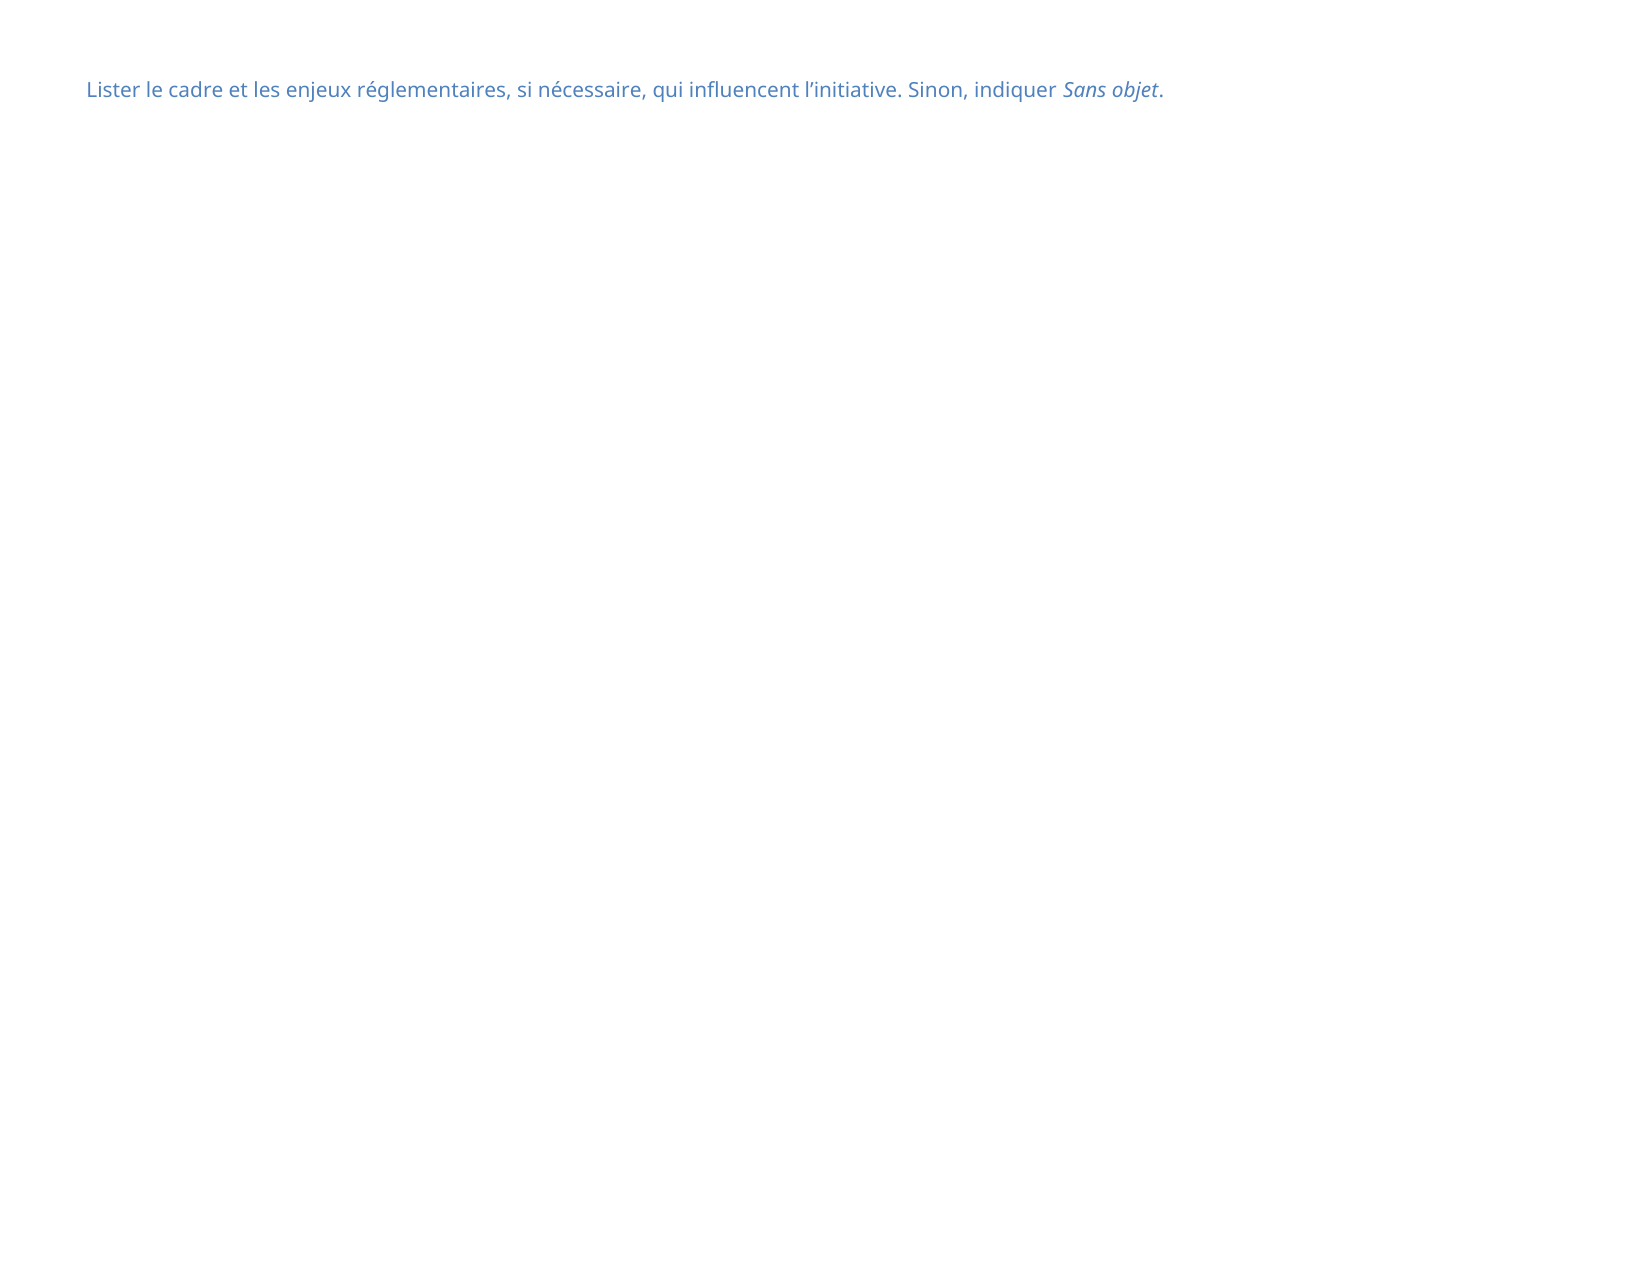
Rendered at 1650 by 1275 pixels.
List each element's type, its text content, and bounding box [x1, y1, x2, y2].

table_cell Lister le cadre et les enjeux réglementaires, si nécessaire, qui influencent l’initiative. Sinon, indiquer Sans objet. [75, 75, 1574, 190]
